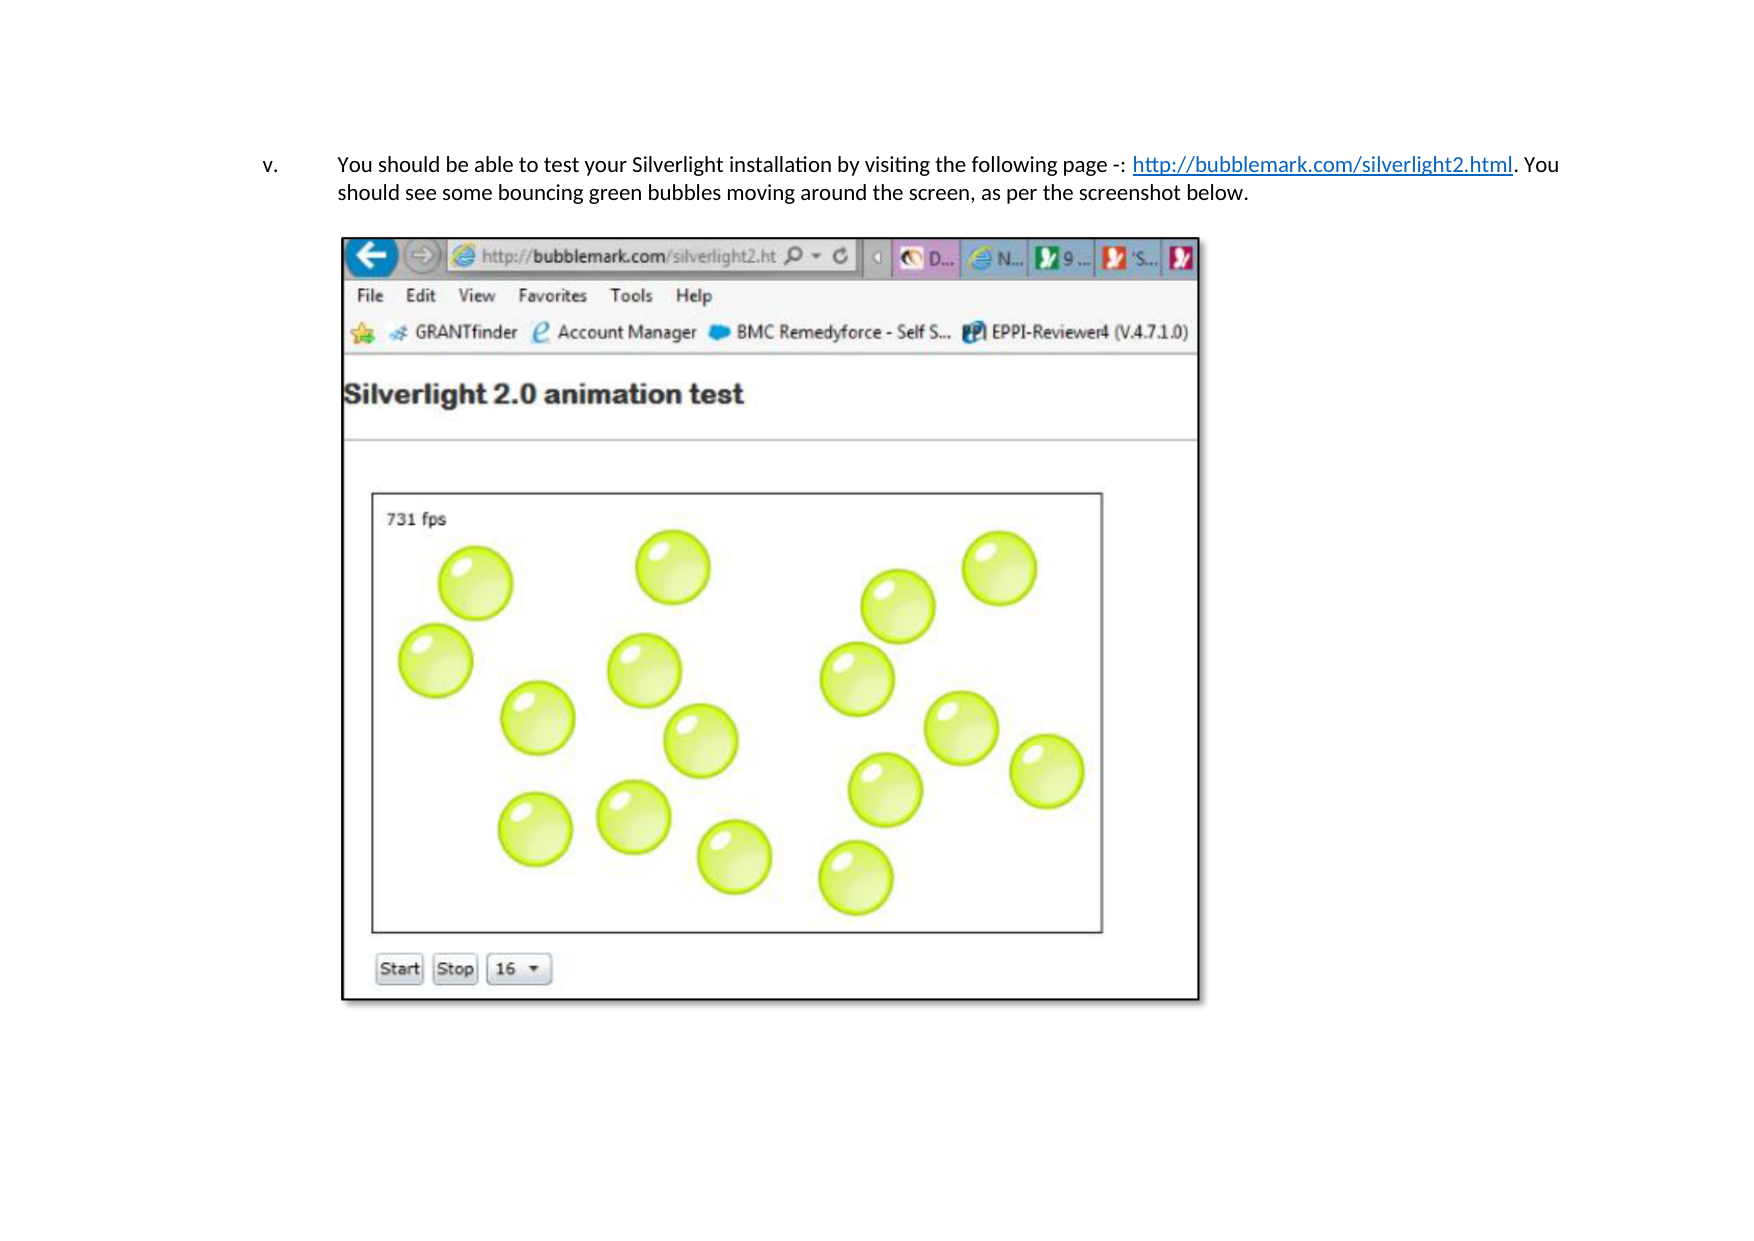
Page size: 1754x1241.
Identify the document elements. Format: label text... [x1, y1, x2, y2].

picture [337, 234, 1213, 1014]
list You should be able to test your Silverlight installation by visiting the following page -: http://bubblemark.com/silverlight2.html. You should see some bouncing green bubbles moving around the screen, as per the screenshot below. [262, 150, 1604, 206]
